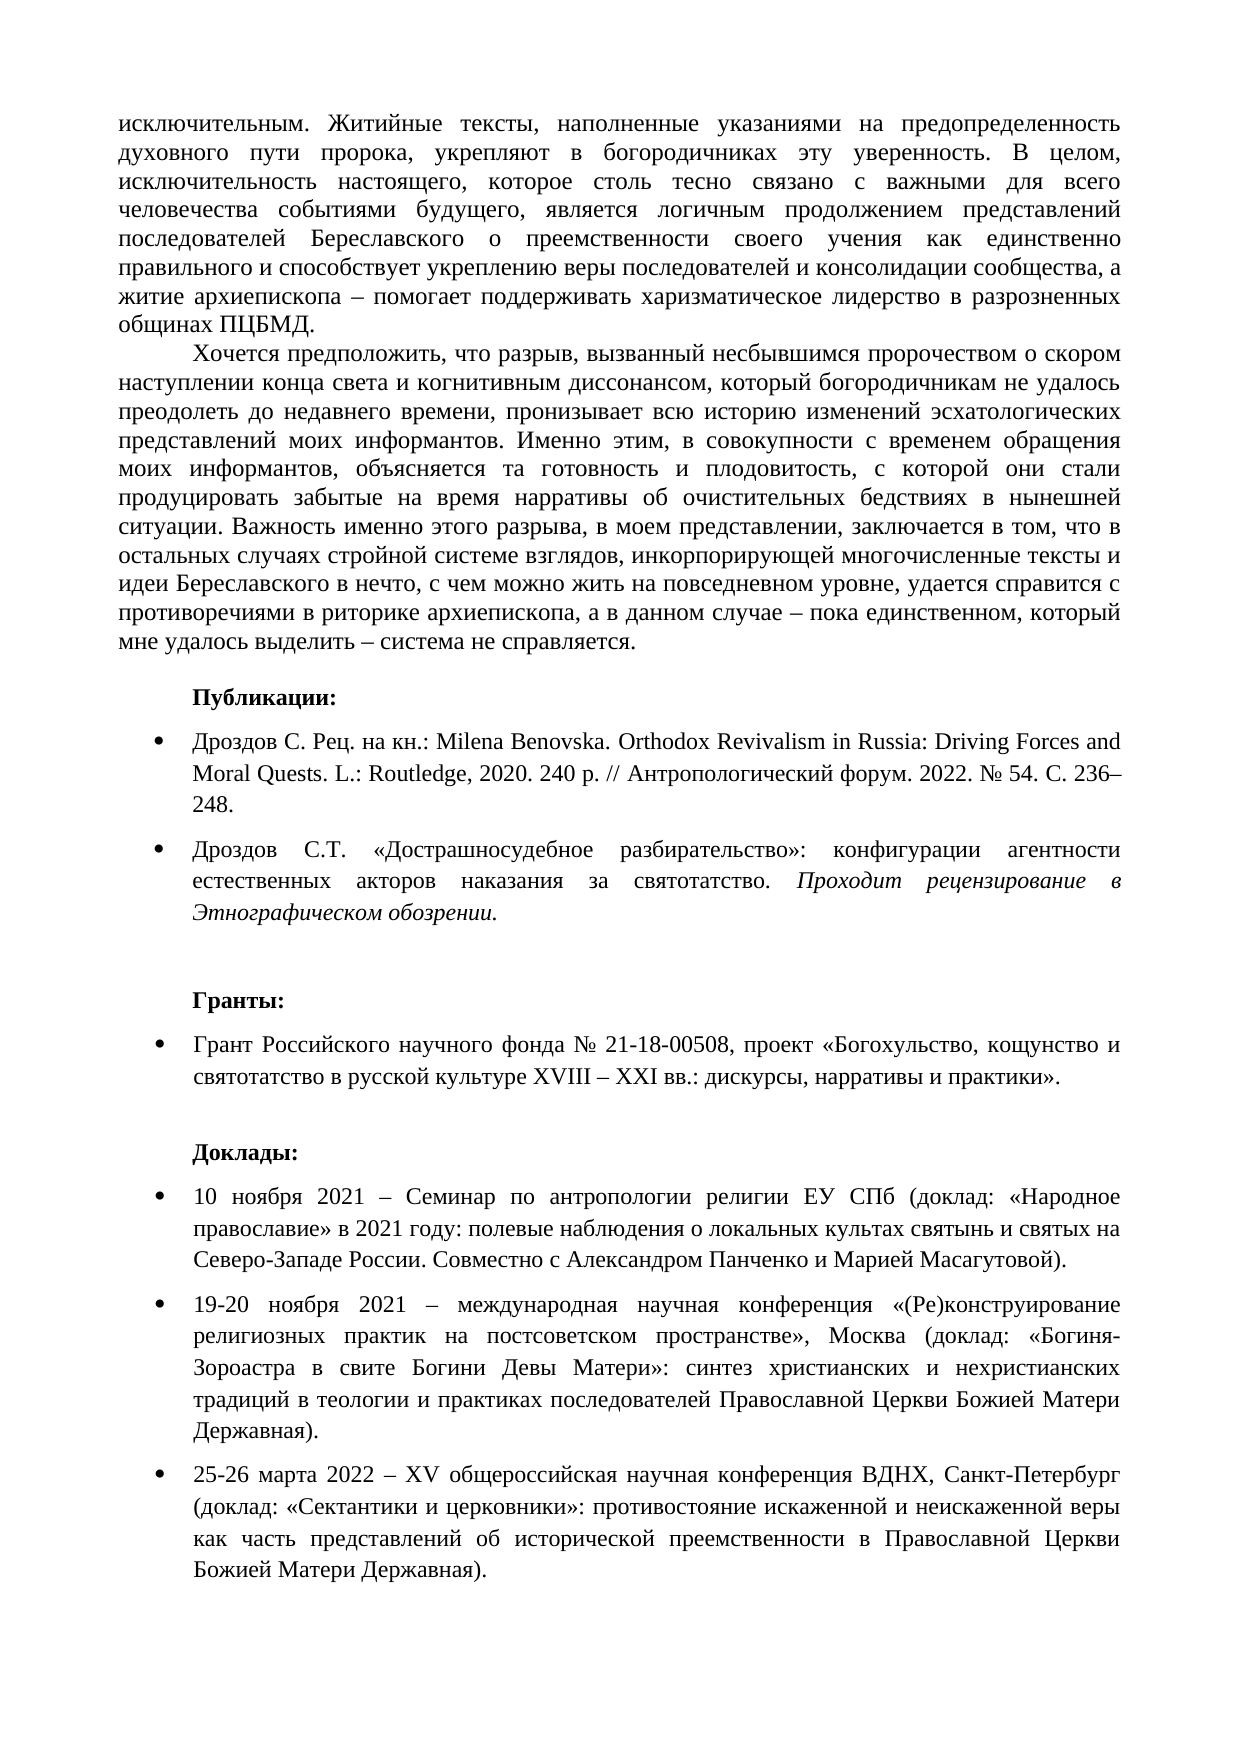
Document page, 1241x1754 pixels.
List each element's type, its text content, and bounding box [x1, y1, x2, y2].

list 25-26 марта 2022 – XV общероссийская научная конференция ВДНХ, Санкт-Петербург (доклад: «Сектантики и церковники»: противостояние искаженной и неискаженной веры как часть представлений об исторической преемственности в Православной Церкви Божией Матери Державная). [156, 1460, 1122, 1583]
text Доклады: [118, 1138, 1122, 1166]
text Хочется предположить, что разрыв, вызванный несбывшимся пророчеством о скором наступлении конца света и когнитивным диссонансом, который богородичникам не удалось преодолеть до недавнего времени, пронизывает всю историю изменений эсхатологических представлений моих информантов. Именно этим, в совокупности с временем обращения моих информантов, объясняется та готовность и плодовитость, с которой они стали продуцировать забытые на время нарративы об очистительных бедствиях в нынешней ситуации. Важность именно этого разрыва, в моем представлении, заключается в том, что в остальных случаях стройной системе взглядов, инкорпорирующей многочисленные тексты и идеи Береславского в нечто, с чем можно жить на повседневном уровне, удается справится с противоречиями в риторике архиепископа, а в данном случае – пока единственном, который мне удалось выделить – система не справляется. [118, 338, 1122, 655]
list Дроздов С. Рец. на кн.: Milena Benovska. Orthodox Revivalism in Russia: Driving Forces and Moral Quests. L.: Routledge, 2020. 240 p. // Антропологический форум. 2022. № 54. С. 236–248. [154, 727, 1122, 818]
text Публикации: [118, 683, 1122, 711]
list Дроздов С.Т. «Дострашносудебное разбирательство»: конфигурации агентности естественных акторов наказания за святотатство. Проходит рецензирование в Этнографическом обозрении. [154, 834, 1122, 926]
list 10 ноября 2021 – Семинар по антропологии религии ЕУ СПб (доклад: «Народное православие» в 2021 году: полевые наблюдения о локальных культах святынь и святых на Северо-Западе России. Совместно с Александром Панченко и Марией Масагутовой). [156, 1182, 1122, 1273]
text Гранты: [118, 986, 1122, 1014]
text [118, 108, 1122, 338]
list Грант Российского научного фонда № 21-18-00508, проект «Богохульство, кощунство и святотатство в русской культуре XVIII – XXI вв.: дискурсы, нарративы и практики». [156, 1030, 1122, 1090]
list 19-20 ноября 2021 – международная научная конференция «(Ре)конструирование религиозных практик на постсоветском пространстве», Москва (доклад: «Богиня-Зороастра в свите Богини Девы Матери»: синтез христианских и нехристианских традиций в теологии и практиках последователей Православной Церкви Божией Матери Державная). [156, 1289, 1122, 1444]
